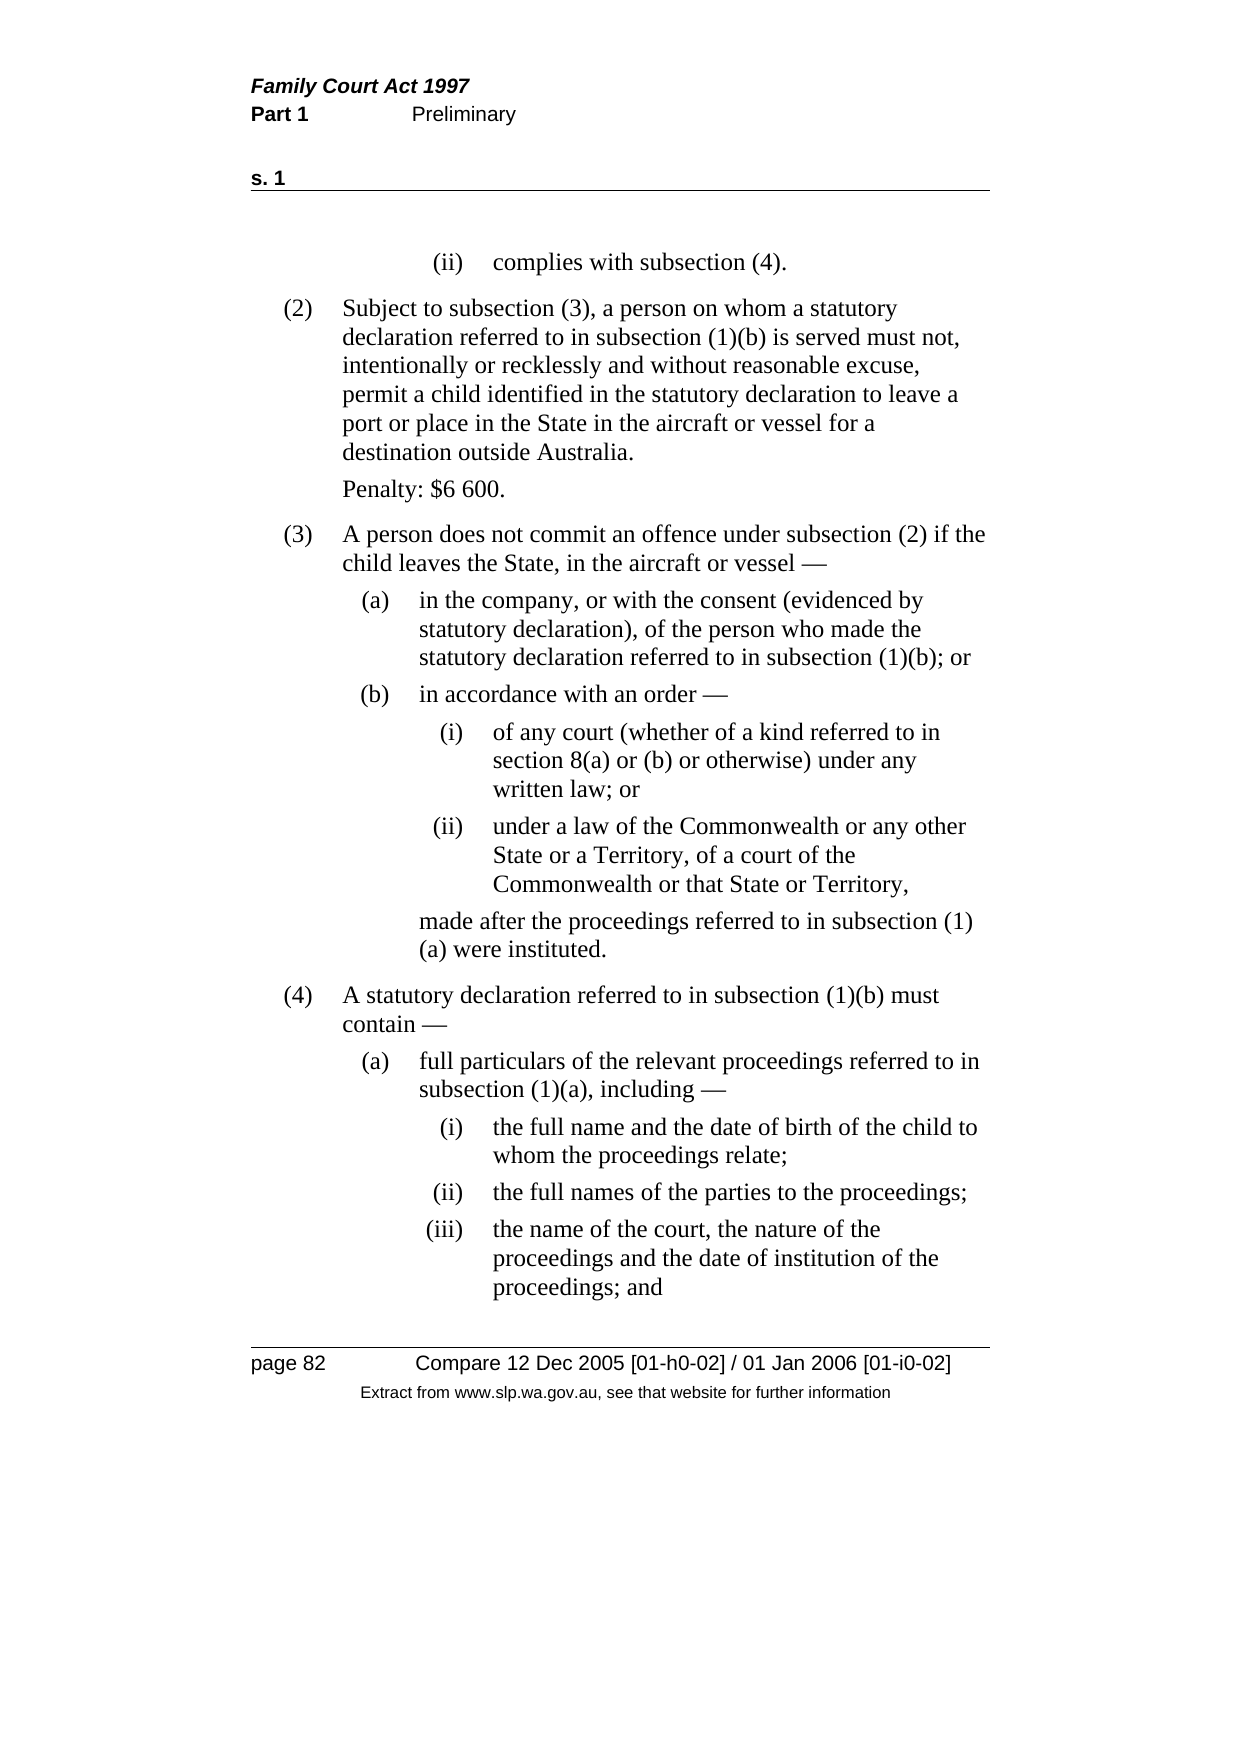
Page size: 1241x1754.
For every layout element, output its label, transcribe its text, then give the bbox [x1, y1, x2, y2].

text (3) A person does not commit an offence under subsection (2) if the child leaves the State, in the aircraft or vessel — [251, 519, 990, 577]
text (i) the full name and the date of birth of the child to whom the proceedings relate; [251, 1112, 990, 1169]
text (ii) complies with subsection (4). [251, 247, 990, 276]
text Penalty: $6 600. [251, 474, 990, 502]
text (iii) the name of the court, the nature of the proceedings and the date of institution of the proceedings; and [251, 1214, 990, 1301]
text (i) of any court (whether of a kind referred to in section 8(a) or (b) or otherwise) under any written law; or [251, 717, 990, 803]
text (a) in the company, or with the consent (evidenced by statutory declaration), of the person who made the statutory declaration referred to in subsection (1)(b); or [251, 585, 990, 671]
text (4) A statutory declaration referred to in subsection (1)(b) must contain — [251, 980, 990, 1037]
text (b) in accordance with an order — [251, 679, 990, 708]
text (ii) the full names of the parties to the proceedings; [251, 1177, 990, 1206]
text (a) full particulars of the relevant proceedings referred to in subsection (1)(a), including — [251, 1046, 990, 1103]
text (2) Subject to subsection (3), a person on whom a statutory declaration referred to in subsection (1)(b) is served must not, intentionally or recklessly and without reasonable excuse, permit a child identified in the statutory declaration to leave a port or place in the State in the aircraft or vessel for a destination outside Australia. [251, 293, 990, 465]
text (ii) under a law of the Commonwealth or any other State or a Territory, of a court of the Commonwealth or that State or Territory, [251, 811, 990, 897]
text made after the proceedings referred to in subsection (1)(a) were instituted. [251, 906, 990, 963]
